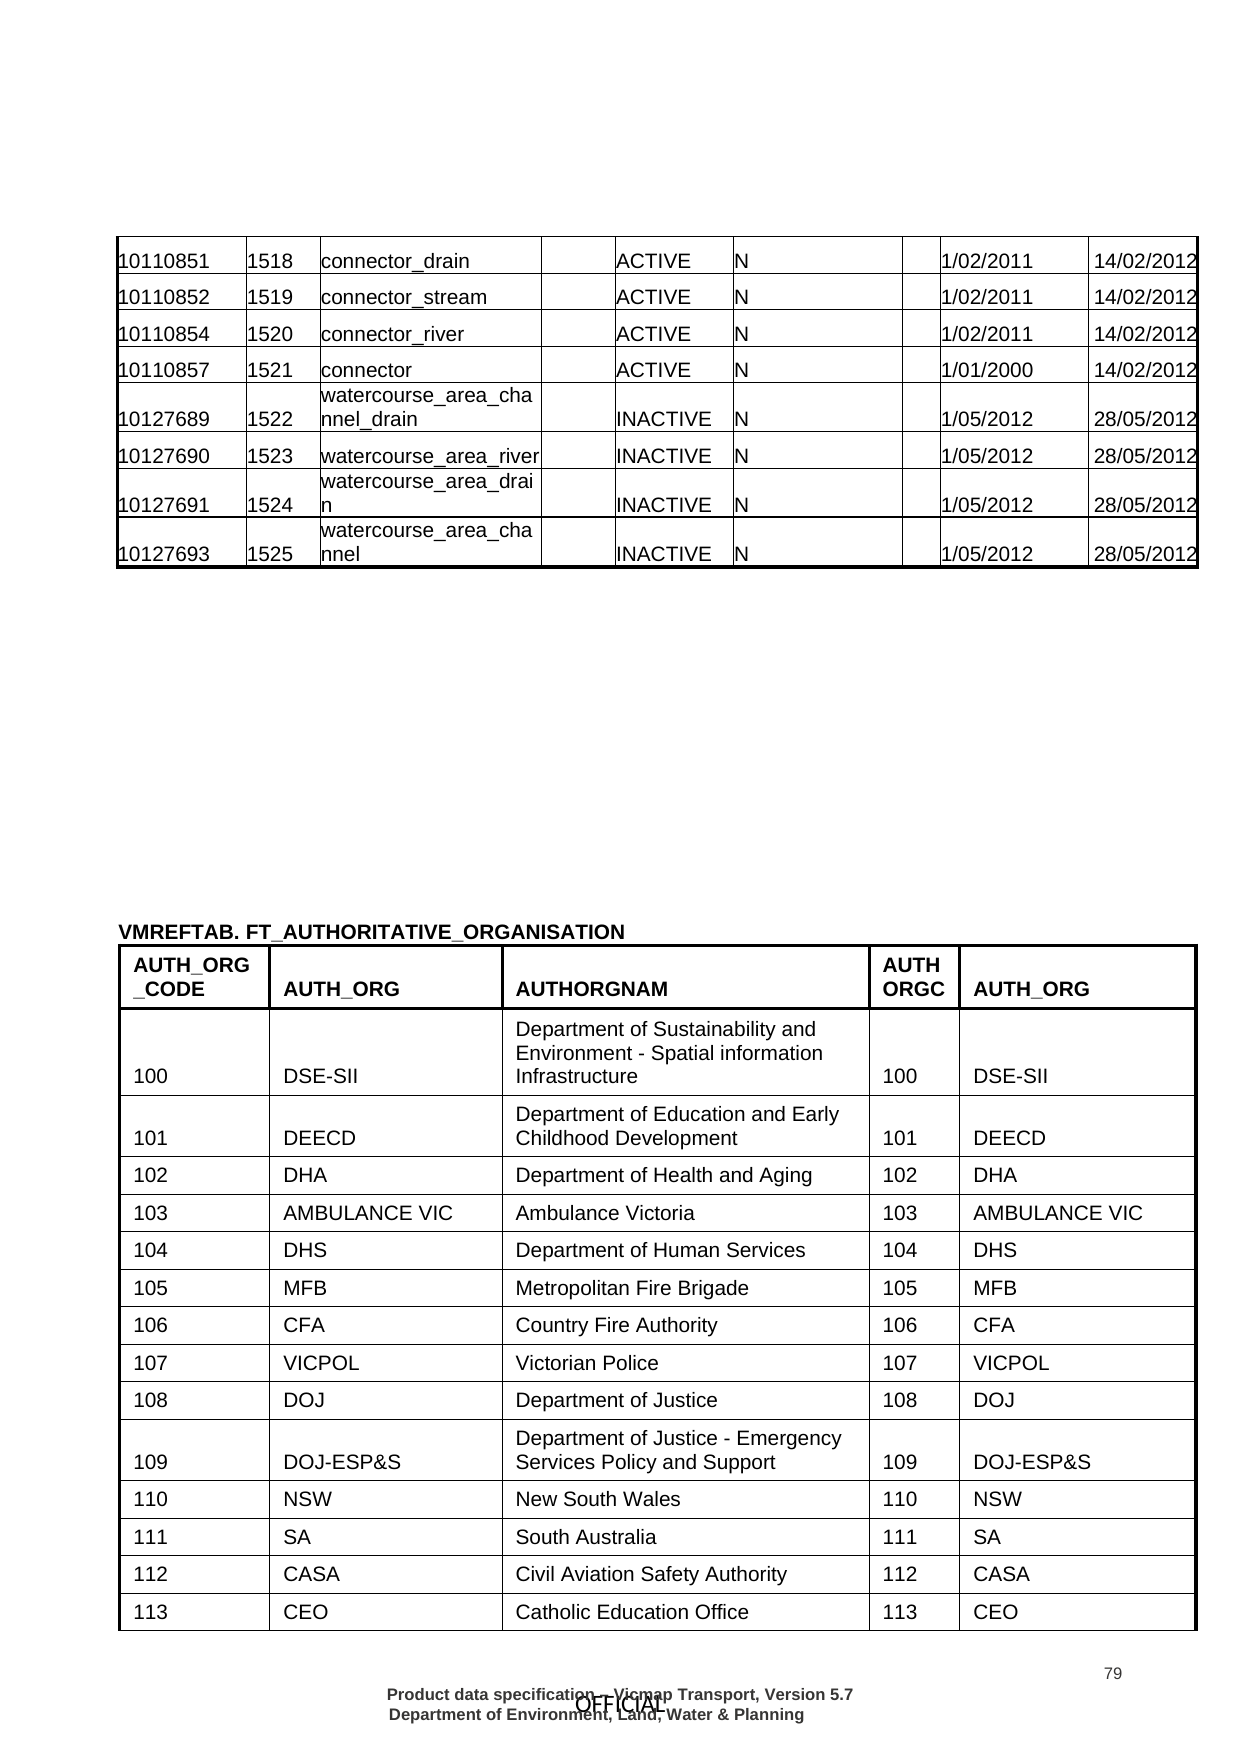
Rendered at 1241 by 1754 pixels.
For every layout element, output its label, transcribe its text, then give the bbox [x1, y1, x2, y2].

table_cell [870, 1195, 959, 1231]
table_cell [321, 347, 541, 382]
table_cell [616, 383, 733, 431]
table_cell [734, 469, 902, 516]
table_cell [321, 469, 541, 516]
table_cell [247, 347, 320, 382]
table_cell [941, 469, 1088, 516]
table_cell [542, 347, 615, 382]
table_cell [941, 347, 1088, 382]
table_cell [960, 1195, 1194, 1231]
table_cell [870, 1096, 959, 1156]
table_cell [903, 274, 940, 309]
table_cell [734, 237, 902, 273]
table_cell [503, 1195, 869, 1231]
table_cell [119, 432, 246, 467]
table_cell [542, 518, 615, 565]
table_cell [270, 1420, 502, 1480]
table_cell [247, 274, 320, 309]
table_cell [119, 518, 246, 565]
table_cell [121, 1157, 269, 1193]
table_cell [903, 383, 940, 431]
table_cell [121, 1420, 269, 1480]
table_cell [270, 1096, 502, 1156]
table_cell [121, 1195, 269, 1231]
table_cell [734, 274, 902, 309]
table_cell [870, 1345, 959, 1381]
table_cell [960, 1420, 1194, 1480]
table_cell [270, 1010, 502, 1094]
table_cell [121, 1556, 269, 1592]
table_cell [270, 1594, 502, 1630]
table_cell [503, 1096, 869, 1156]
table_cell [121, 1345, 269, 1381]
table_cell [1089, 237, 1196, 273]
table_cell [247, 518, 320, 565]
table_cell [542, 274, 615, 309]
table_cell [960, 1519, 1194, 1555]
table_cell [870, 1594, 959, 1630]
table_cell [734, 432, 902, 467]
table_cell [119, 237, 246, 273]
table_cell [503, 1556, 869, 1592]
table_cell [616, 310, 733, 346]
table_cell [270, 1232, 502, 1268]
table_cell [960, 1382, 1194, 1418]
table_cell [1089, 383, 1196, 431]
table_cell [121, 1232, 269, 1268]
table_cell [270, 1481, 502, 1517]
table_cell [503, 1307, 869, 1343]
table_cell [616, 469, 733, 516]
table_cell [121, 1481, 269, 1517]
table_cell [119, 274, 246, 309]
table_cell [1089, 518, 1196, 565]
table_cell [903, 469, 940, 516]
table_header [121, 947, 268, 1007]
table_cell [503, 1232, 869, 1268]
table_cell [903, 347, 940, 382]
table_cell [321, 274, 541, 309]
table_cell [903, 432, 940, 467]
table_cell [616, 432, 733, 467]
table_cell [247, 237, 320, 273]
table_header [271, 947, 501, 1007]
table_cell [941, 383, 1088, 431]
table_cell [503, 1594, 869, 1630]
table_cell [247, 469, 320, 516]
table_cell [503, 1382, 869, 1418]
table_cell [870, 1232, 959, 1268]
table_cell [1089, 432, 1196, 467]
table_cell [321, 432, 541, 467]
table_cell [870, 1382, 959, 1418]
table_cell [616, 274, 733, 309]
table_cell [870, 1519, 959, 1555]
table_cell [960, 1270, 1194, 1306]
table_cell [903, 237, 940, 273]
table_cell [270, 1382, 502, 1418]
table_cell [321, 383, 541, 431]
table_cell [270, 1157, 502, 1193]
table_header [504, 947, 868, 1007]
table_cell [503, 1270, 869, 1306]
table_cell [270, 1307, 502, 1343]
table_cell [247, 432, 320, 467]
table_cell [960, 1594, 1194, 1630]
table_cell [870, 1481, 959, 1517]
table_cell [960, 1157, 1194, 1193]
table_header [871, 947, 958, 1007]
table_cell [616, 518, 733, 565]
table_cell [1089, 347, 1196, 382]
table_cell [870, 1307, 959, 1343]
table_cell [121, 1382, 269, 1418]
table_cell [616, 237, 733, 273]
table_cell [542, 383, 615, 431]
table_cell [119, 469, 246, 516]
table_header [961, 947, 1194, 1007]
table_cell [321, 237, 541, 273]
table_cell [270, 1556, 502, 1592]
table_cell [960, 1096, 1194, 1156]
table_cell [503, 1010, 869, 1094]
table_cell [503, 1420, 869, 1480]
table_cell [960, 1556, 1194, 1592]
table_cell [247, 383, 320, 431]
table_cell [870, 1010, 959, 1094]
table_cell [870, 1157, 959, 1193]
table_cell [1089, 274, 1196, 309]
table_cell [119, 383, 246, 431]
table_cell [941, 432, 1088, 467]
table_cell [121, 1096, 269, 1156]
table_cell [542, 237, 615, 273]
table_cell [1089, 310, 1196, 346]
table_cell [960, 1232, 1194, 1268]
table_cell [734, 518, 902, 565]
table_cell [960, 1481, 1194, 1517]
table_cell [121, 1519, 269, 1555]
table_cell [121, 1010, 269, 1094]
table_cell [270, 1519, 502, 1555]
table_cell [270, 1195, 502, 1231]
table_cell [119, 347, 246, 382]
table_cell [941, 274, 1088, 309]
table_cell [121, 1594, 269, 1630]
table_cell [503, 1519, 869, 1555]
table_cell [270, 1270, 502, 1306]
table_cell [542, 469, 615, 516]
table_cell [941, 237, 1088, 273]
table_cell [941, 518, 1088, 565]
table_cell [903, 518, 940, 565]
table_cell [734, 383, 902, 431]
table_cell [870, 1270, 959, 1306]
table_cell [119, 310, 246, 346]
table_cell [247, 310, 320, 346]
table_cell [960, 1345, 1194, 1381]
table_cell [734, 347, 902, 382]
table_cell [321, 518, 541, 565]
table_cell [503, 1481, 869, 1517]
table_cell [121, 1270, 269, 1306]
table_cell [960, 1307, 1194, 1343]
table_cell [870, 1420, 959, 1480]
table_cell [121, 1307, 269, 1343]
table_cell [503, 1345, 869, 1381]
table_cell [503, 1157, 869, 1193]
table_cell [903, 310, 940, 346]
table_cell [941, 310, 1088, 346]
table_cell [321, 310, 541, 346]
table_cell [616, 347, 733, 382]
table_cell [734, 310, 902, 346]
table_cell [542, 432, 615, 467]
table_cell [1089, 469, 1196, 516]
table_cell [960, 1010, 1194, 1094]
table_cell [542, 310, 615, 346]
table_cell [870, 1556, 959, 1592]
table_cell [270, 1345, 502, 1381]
text VMREFTAB. FT_AUTHORITATIVE_ORGANISATION [118, 918, 1122, 943]
